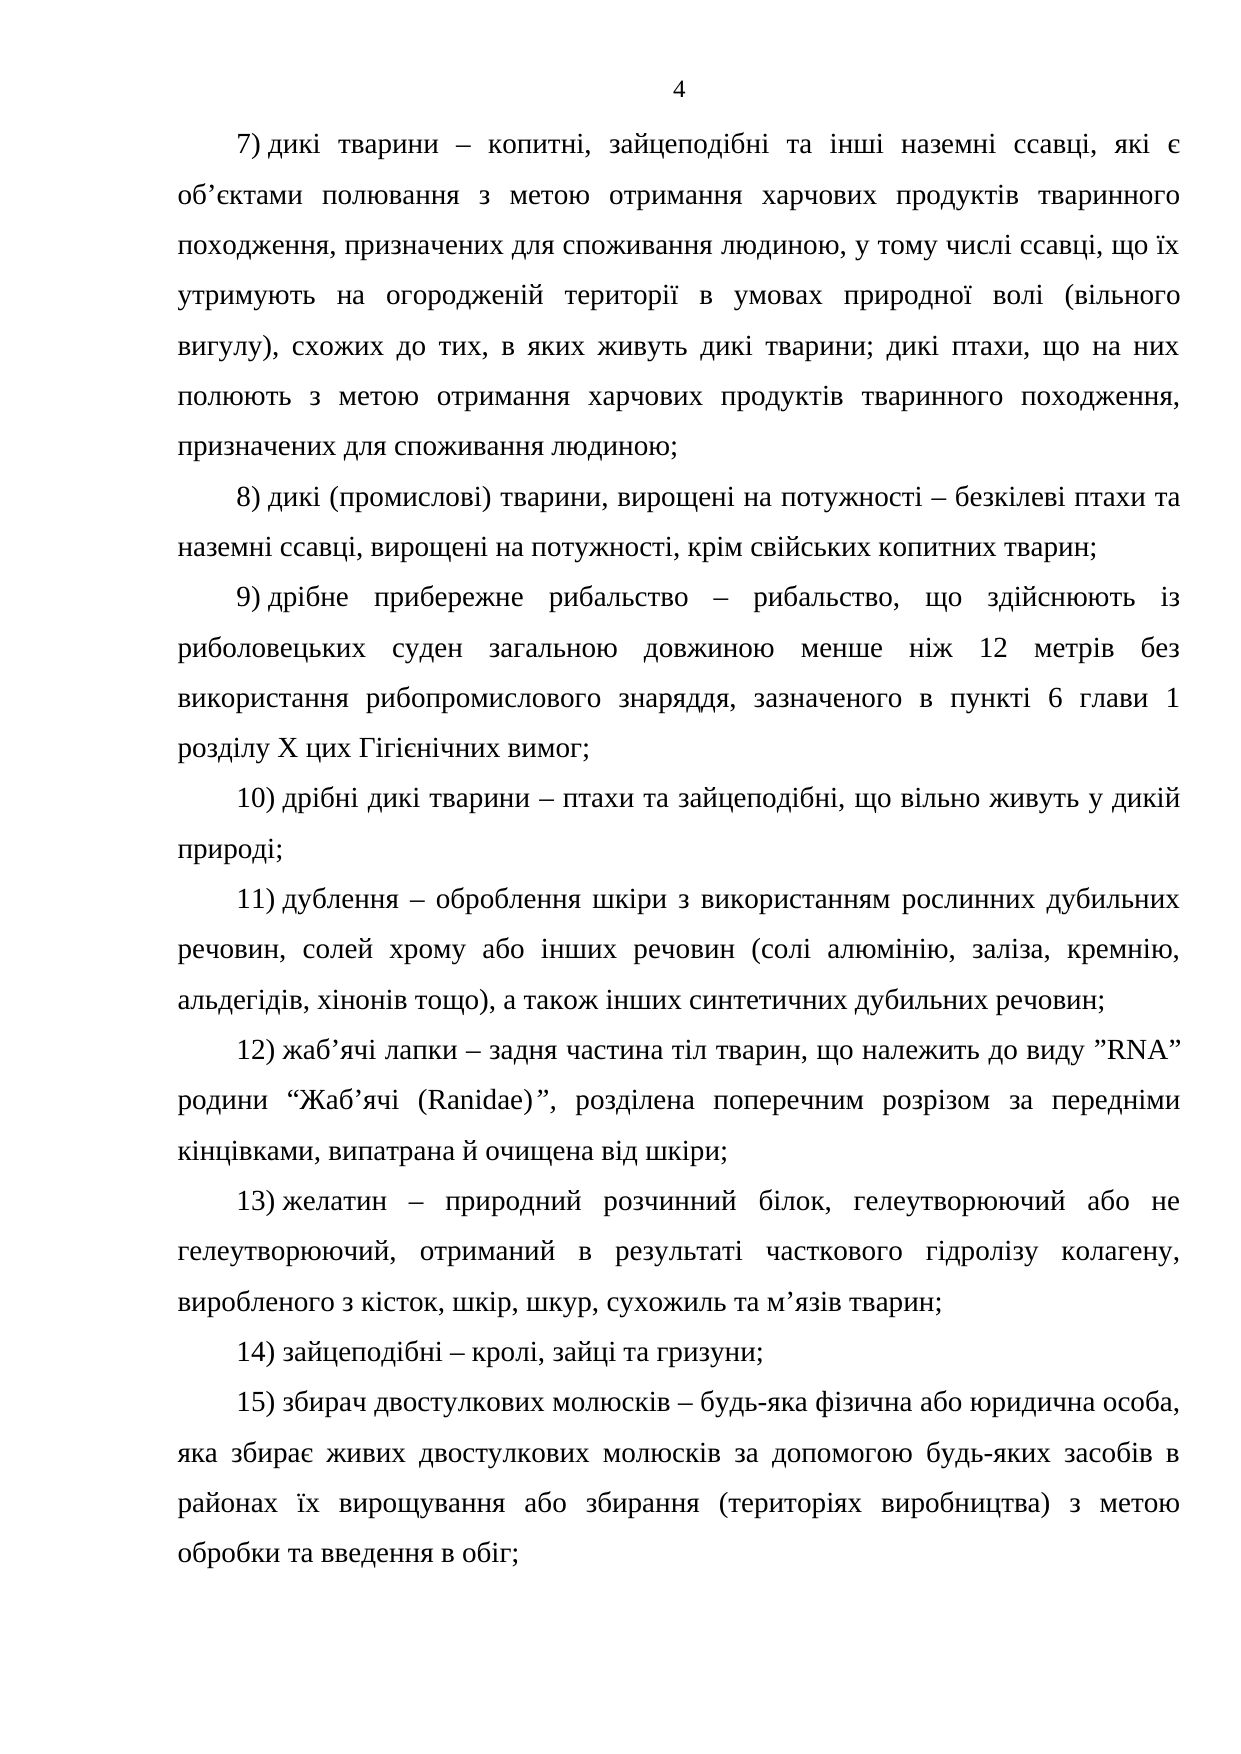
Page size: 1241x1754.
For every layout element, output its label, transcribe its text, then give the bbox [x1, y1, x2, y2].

list збирач двостулкових молюсків – будь-яка фізична або юридична особа, яка збирає живих двостулкових молюсків за допомогою будь-яких засобів в районах їх вирощування або збирання (територіях виробництва) з метою обробки та введення в обіг; [177, 1384, 1181, 1569]
list дублення – оброблення шкіри з використанням рослинних дубильних речовин, солей хрому або інших речовин (солі алюмінію, заліза, кремнію, альдегідів, хінонів тощо), а також інших синтетичних дубильних речовин; [177, 881, 1181, 1015]
list желатин – природний розчинний білок, гелеутворюючий або не гелеутворюючий, отриманий в результаті часткового гідролізу колагену, виробленого з кісток, шкір, шкур, сухожиль та м’язів тварин; [177, 1183, 1181, 1317]
list дрібні дикі тварини – птахи та зайцеподібні, що вільно живуть у дикій природі; [177, 781, 1181, 864]
list дикі тварини – копитні, зайцеподібні та інші наземні ссавці, які є об’єктами полювання з метою отримання харчових продуктів тваринного походження, призначених для споживання людиною, у тому числі ссавці, що їх утримують на огородженій території в умовах природної волі (вільного вигулу), схожих до тих, в яких живуть дикі тварини; дикі птахи, що на них полюють з метою отримання харчових продуктів тваринного походження, призначених для споживання людиною; [177, 127, 1181, 462]
list дикі (промислові) тварини, вирощені на потужності – безкілеві птахи та наземні ссавці, вирощені на потужності, крім свійських копитних тварин; [177, 479, 1181, 563]
list жаб’ячі лапки – задня частина тіл тварин, що належить до виду ”RNA” родини “Жаб’ячі (Ranidae)”, розділена поперечним розрізом за передніми кінцівками, випатрана й очищена від шкіри; [177, 1032, 1181, 1166]
list дрібне прибережне рибальство – рибальство, що здійснюють із риболовецьких суден загальною довжиною менше ніж 12 метрів без використання рибопромислового знаряддя, зазначеного в пункті 6 глави 1 розділу Х цих Гігієнічних вимог; [177, 579, 1181, 764]
list зайцеподібні – кролі, зайці та гризуни; [177, 1334, 1181, 1368]
